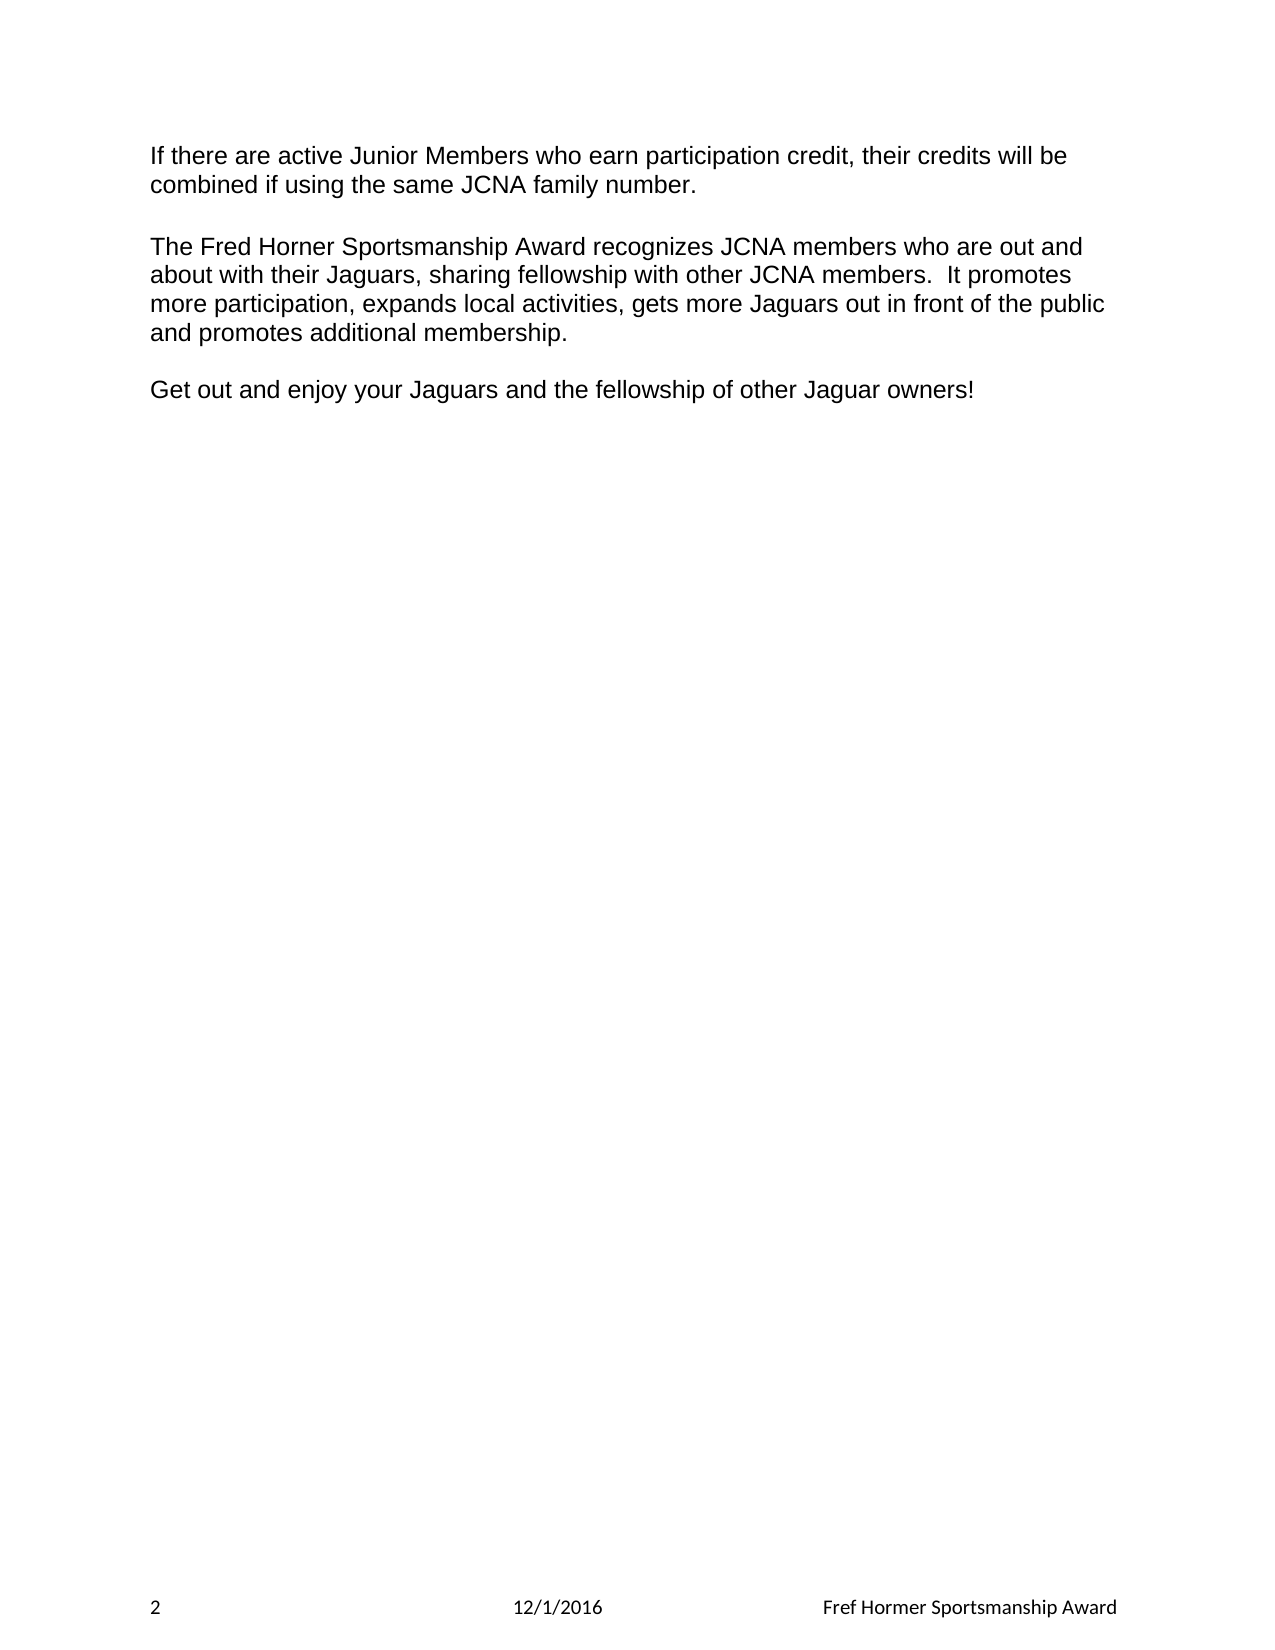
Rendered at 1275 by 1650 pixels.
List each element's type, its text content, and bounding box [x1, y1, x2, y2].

text The Fred Horner Sportsmanship Award recognizes JCNA members who are out and about with their Jaguars, sharing fellowship with other JCNA members. It promotes more participation, expands local activities, gets more Jaguars out in front of the public and promotes additional membership. [150, 232, 1125, 347]
text If there are active Junior Members who earn participation credit, their credits will be combined if using the same JCNA family number. [150, 141, 1125, 199]
text Get out and enjoy your Jaguars and the fellowship of other Jaguar owners! [150, 376, 1125, 404]
